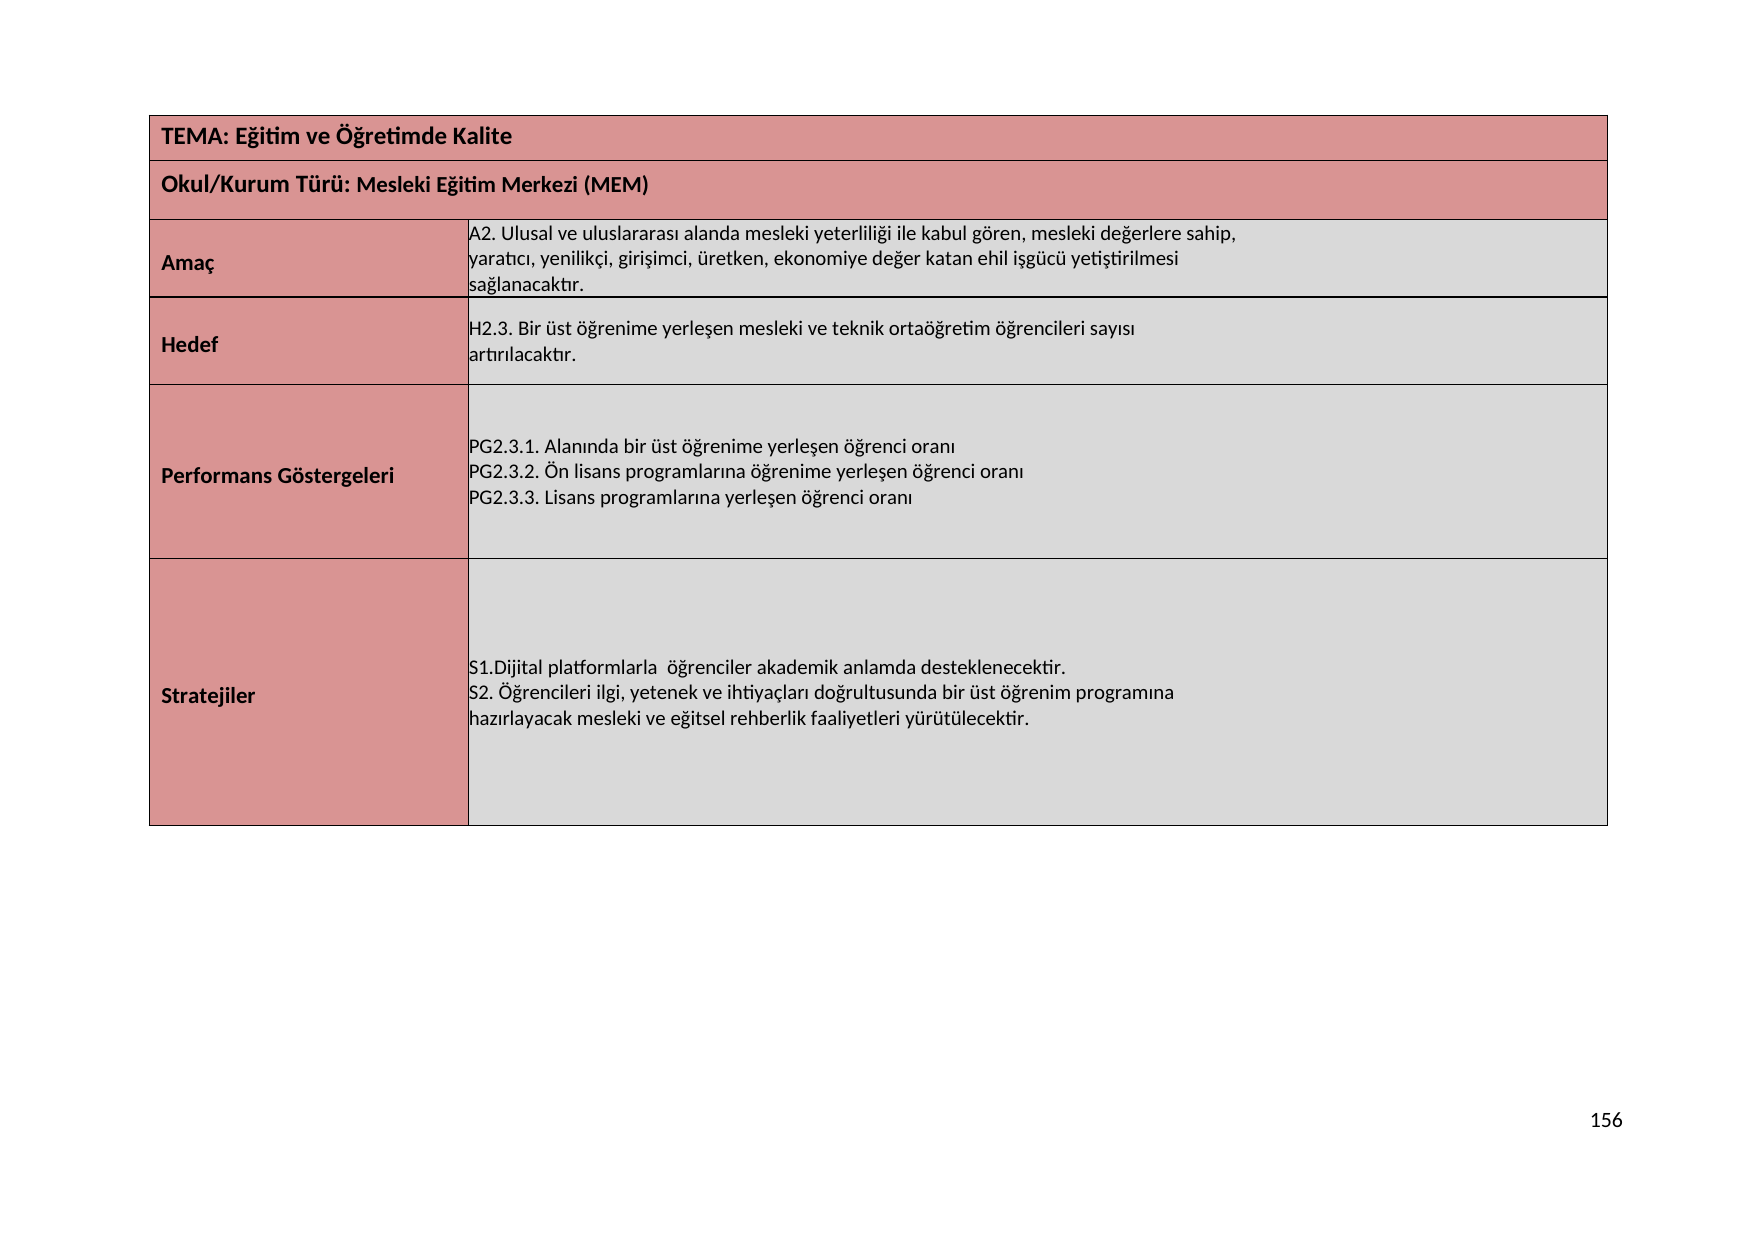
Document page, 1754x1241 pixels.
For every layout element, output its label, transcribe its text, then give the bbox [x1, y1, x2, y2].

table_cell Amaç [150, 220, 468, 296]
table_cell Stratejiler [150, 559, 468, 825]
table_cell Hedef [150, 298, 468, 384]
table_cell PG2.3.1. Alanında bir üst öğrenime yerleşen öğrenci oranı PG2.3.2. Ön lisans programlarına öğrenime yerleşen öğrenci oranı PG2.3.3. Lisans programlarına yerleşen öğrenci oranı [469, 385, 1607, 558]
table_cell Okul/Kurum Türü: Mesleki Eğitim Merkezi (MEM) [150, 161, 1607, 219]
table_cell S1.Dijital platformlarla öğrenciler akademik anlamda desteklenecektir. S2. Öğrencileri ilgi, yetenek ve ihtiyaçları doğrultusunda bir üst öğrenim programına hazırlayacak mesleki ve eğitsel rehberlik faaliyetleri yürütülecektir. [469, 559, 1607, 825]
table_header TEMA: Eğitim ve Öğretimde Kalite [150, 116, 1607, 160]
table_cell Performans Göstergeleri [150, 385, 468, 558]
table_cell H2.3. Bir üst öğrenime yerleşen mesleki ve teknik ortaöğretim öğrencileri sayısı artırılacaktır. [469, 298, 1607, 384]
table_cell A2. Ulusal ve uluslararası alanda mesleki yeterliliği ile kabul gören, mesleki değerlere sahip, yaratıcı, yenilikçi, girişimci, üretken, ekonomiye değer katan ehil işgücü yetiştirilmesi sağlanacaktır. [469, 220, 1607, 296]
